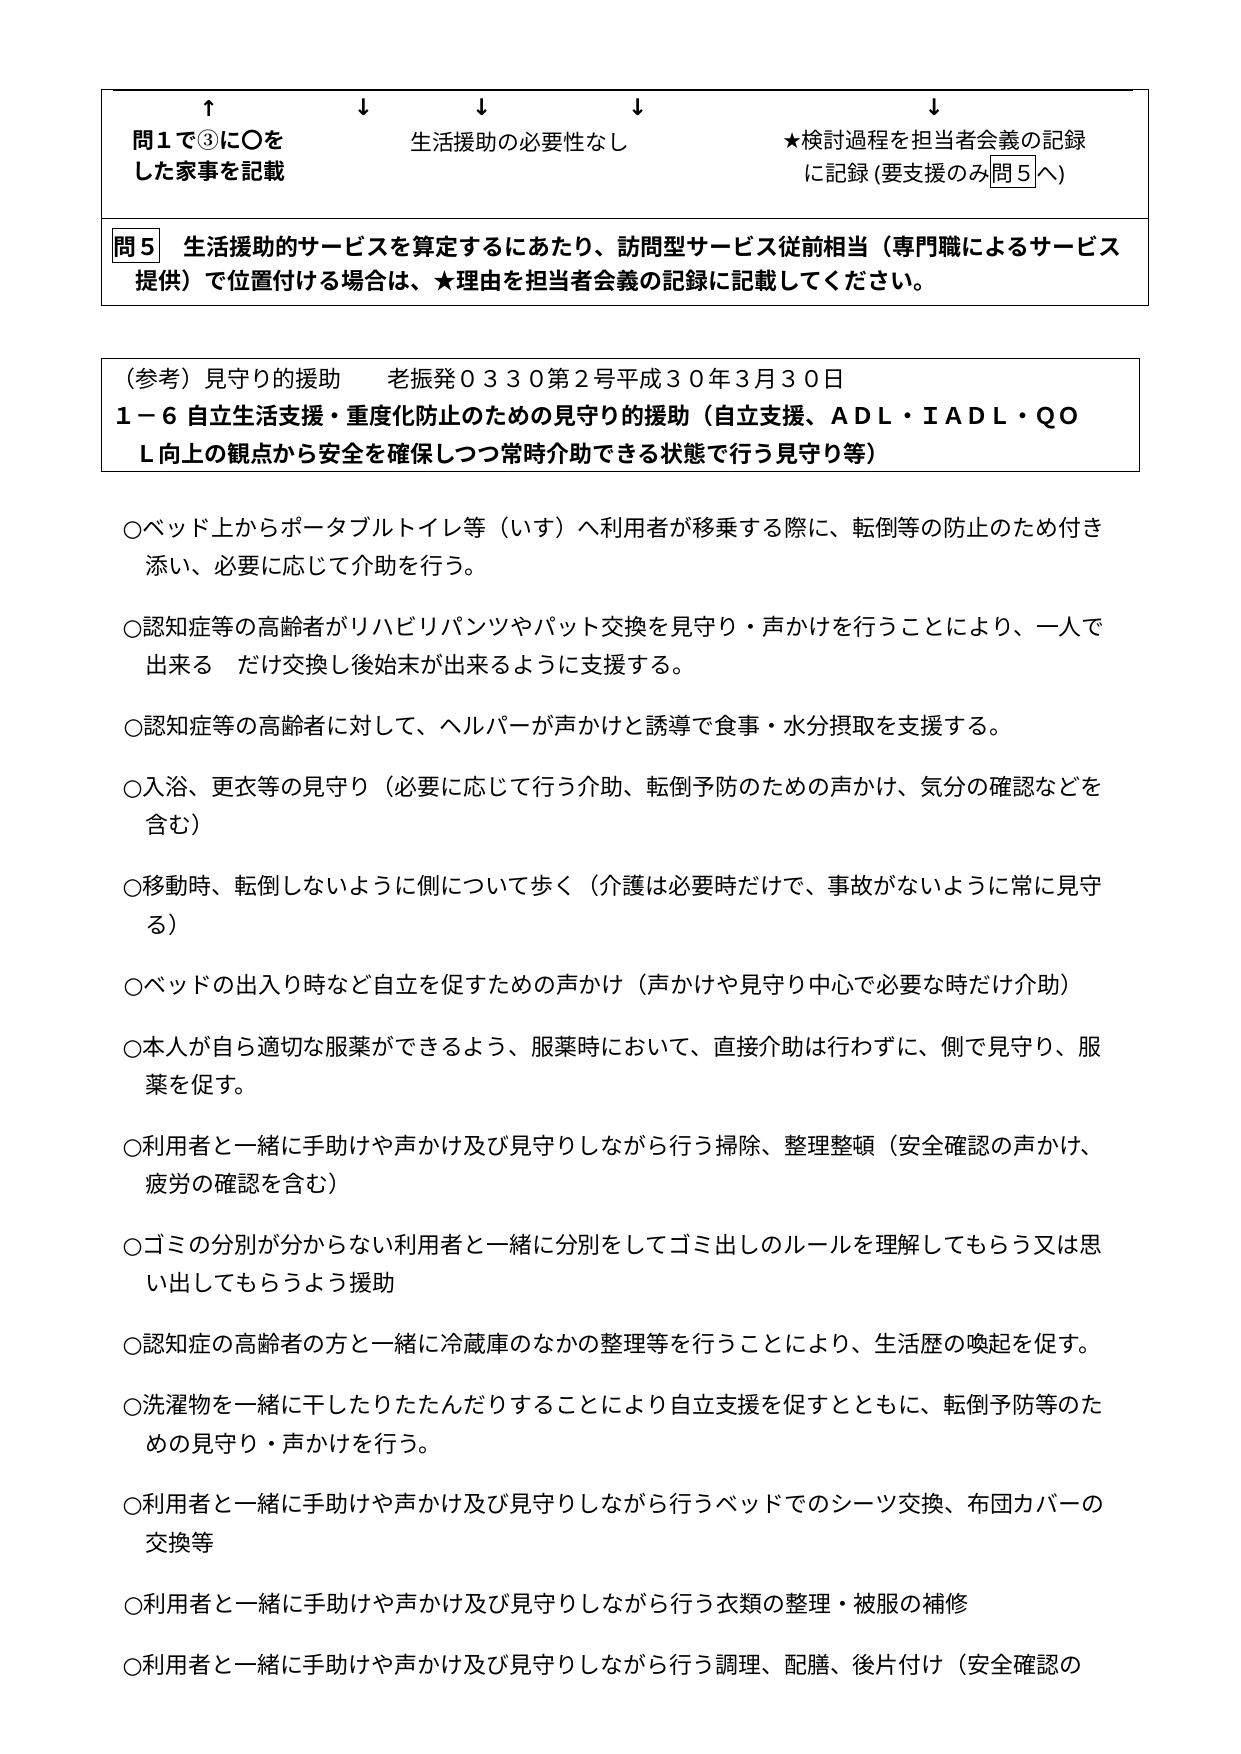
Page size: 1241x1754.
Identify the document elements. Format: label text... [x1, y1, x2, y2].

text ○洗濯物を一緒に干したりたたんだりすることにより自立支援を促すとともに、転倒予防等のための見守り・声かけを行う。 [122, 1387, 1104, 1459]
text ○認知症等の高齢者がリハビリパンツやパット交換を見守り・声かけを行うことにより、一人で出来る だけ交換し後始末が出来るように支援する。 [122, 609, 1104, 680]
text ○認知症の高齢者の方と一緒に冷蔵庫のなかの整理等を行うことにより、生活歴の喚起を促す。 [122, 1326, 1104, 1359]
table_cell 問５ 生活援助的サービスを算定するにあたり、訪問型サービス従前相当（専門職によるサービス提供）で位置付ける場合は、★理由を担当者会義の記録に記載してください。 [102, 219, 1148, 305]
table_header （参考）見守り的援助 老振発０３３０第２号平成３０年３月３０日 １－６ 自立生活支援・重度化防止のための見守り的援助（自立支援、ＡＤＬ・ＩＡＤＬ・ＱＯＬ向上の観点から安全を確保しつつ常時介助できる状態で行う見守り等） [102, 359, 1139, 471]
text ○本人が自ら適切な服薬ができるよう、服薬時において、直接介助は行わずに、側で見守り、服薬を促す。 [122, 1028, 1104, 1100]
text ○入浴、更衣等の見守り（必要に応じて行う介助、転倒予防のための声かけ、気分の確認などを含む） [122, 769, 1104, 841]
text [122, 1647, 1104, 1680]
text ○認知症等の高齢者に対して、ヘルパーが声かけと誘導で食事・水分摂取を支援する。 [100, 708, 1104, 741]
text ○ベッド上からポータブルトイレ等（いす）へ利用者が移乗する際に、転倒等の防止のため付き添い、必要に応じて介助を行う。 [122, 509, 1104, 581]
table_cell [102, 90, 1148, 218]
text ○ゴミの分別が分からない利用者と一緒に分別をしてゴミ出しのルールを理解してもらう又は思い出してもらうよう援助 [122, 1227, 1104, 1298]
text ○利用者と一緒に手助けや声かけ及び見守りしながら行う衣類の整理・被服の補修 [100, 1586, 1104, 1619]
text ○利用者と一緒に手助けや声かけ及び見守りしながら行うベッドでのシーツ交換、布団カバーの交換等 [122, 1486, 1104, 1558]
text ○移動時、転倒しないように側について歩く（介護は必要時だけで、事故がないように常に見守る） [122, 868, 1104, 940]
text ○利用者と一緒に手助けや声かけ及び見守りしながら行う掃除、整理整頓（安全確認の声かけ、疲労の確認を含む） [122, 1128, 1104, 1199]
text ○ベッドの出入り時など自立を促すための声かけ（声かけや見守り中心で必要な時だけ介助） [100, 967, 1104, 1001]
